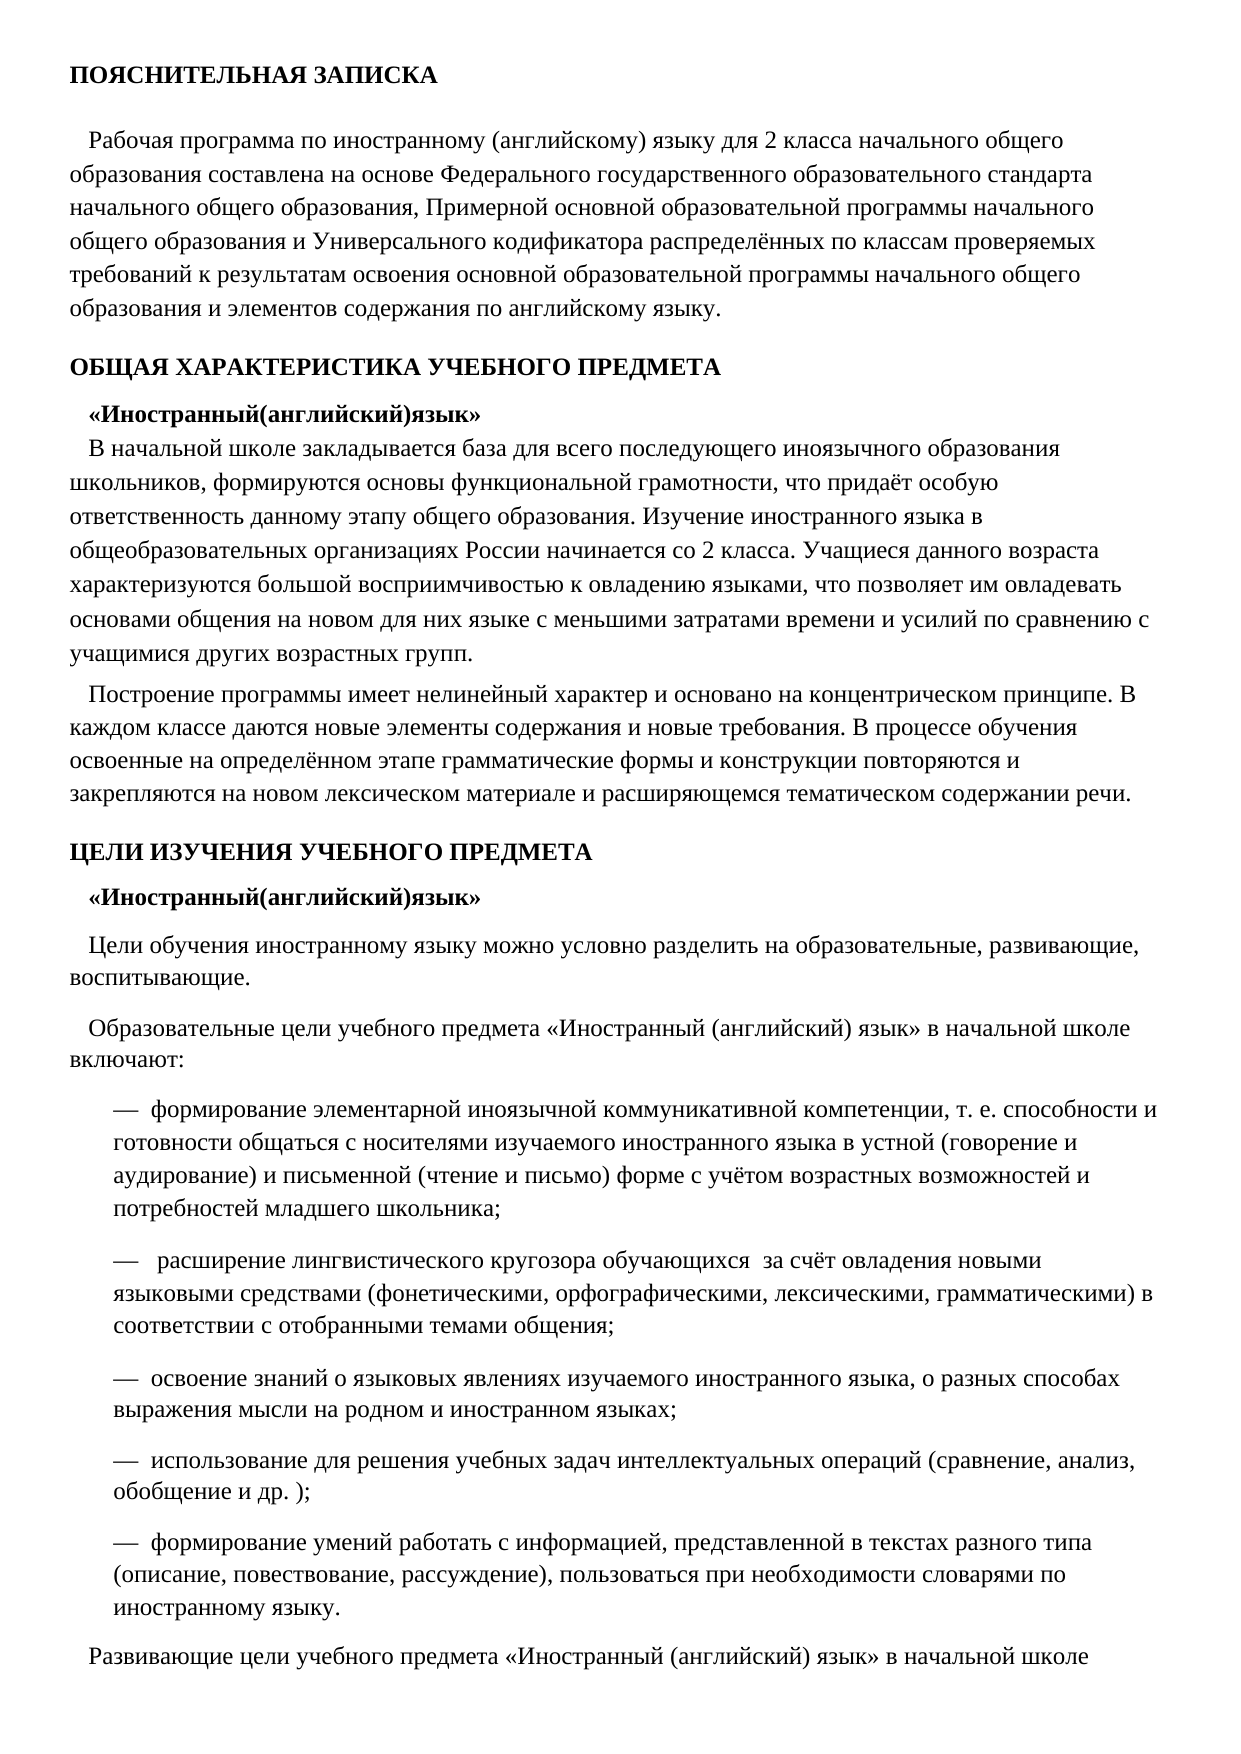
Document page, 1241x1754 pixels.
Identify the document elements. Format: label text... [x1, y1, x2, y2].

text — освоение знаний о языковых явлениях изучаемого иностранного языка, о разных способах выражения мысли на родном и иностранном языках; [113, 1363, 1127, 1423]
text «Иностранный(английский)язык» В начальной школе закладывается база для всего последующего иноязычного образования школьников, формируются основы функциональной грамотности, что придаёт особую ответственность данному этапу общего образования. Изучение иностранного языка в общеобразовательных организациях России начинается со 2 класса. Учащиеся данного возраста характеризуются большой восприимчивостью к овладению языками, что позволяет им овладевать основами общения на новом для них языке с меньшими затратами времени и усилий по сравнению с учащимися других возрастных групп. [69, 399, 1157, 667]
text — расширение лингвистического кругозора обучающихся за счёт овладения новыми языковыми средствами (фонетическими, орфографическими, лексическими, грамматическими) в соответствии c отобранными темами общения; [113, 1246, 1157, 1339]
text Рабочая программа по иностранному (английскому) языку для 2 класса начального общего образования составлена на основе Федерального государственного образовательного стандарта начального общего образования, Примерной основной образовательной программы начального общего образования и Универсального кодификатора распределённых по классам проверяемых требований к результатам освоения основной образовательной программы начального общего образования и элементов содержания по английскому языку. [69, 125, 1097, 322]
text Построение программы имеет нелинейный характер и основано на концентрическом принципе. В каждом классе даются новые элементы содержания и новые требования. В процессе обучения освоенные на определённом этапе грамматические формы и конструкции повторяются и закрепляются на новом лексическом материале и расширяющемся тематическом содержании речи. [69, 679, 1142, 807]
text Образовательные цели учебного предмета «Иностранный (английский) язык» в начальной школе включают: [69, 1013, 1142, 1073]
text ОБЩАЯ ХАРАКТЕРИСТИКА УЧЕБНОГО ПРЕДМЕТА [69, 354, 1172, 381]
text — формирование умений работать с информацией, представленной в текстах разного типа (описание, повествование, рассуждение), пользоваться при необходимости словарями по иностранному языку. [113, 1527, 1097, 1621]
text — формирование элементарной иноязычной коммуникативной компетенции, т. е. способности и готовности общаться с носителями изучаемого иностранного языка в устной (говорение и аудирование) и письменной (чтение и письмо) форме с учётом возрастных возможностей и потребностей младшего школьника; [113, 1094, 1172, 1222]
text ЦЕЛИ ИЗУЧЕНИЯ УЧЕБНОГО ПРЕДМЕТА [69, 839, 1172, 866]
text Развивающие цели учебного предмета «Иностранный (английский) язык» в начальной школе [88, 1643, 1172, 1670]
text — использование для решения учебных задач интеллектуальных операций (сравнение, анализ, обобщение и др. ); [113, 1445, 1142, 1505]
text Цели обучения иностранному языку можно условно разделить на образовательные, развивающие, воспитывающие. [69, 930, 1142, 990]
text «Иностранный(английский)язык» [88, 883, 1172, 911]
text ПОЯСНИТЕЛЬНАЯ ЗАПИСКА [69, 62, 1172, 89]
